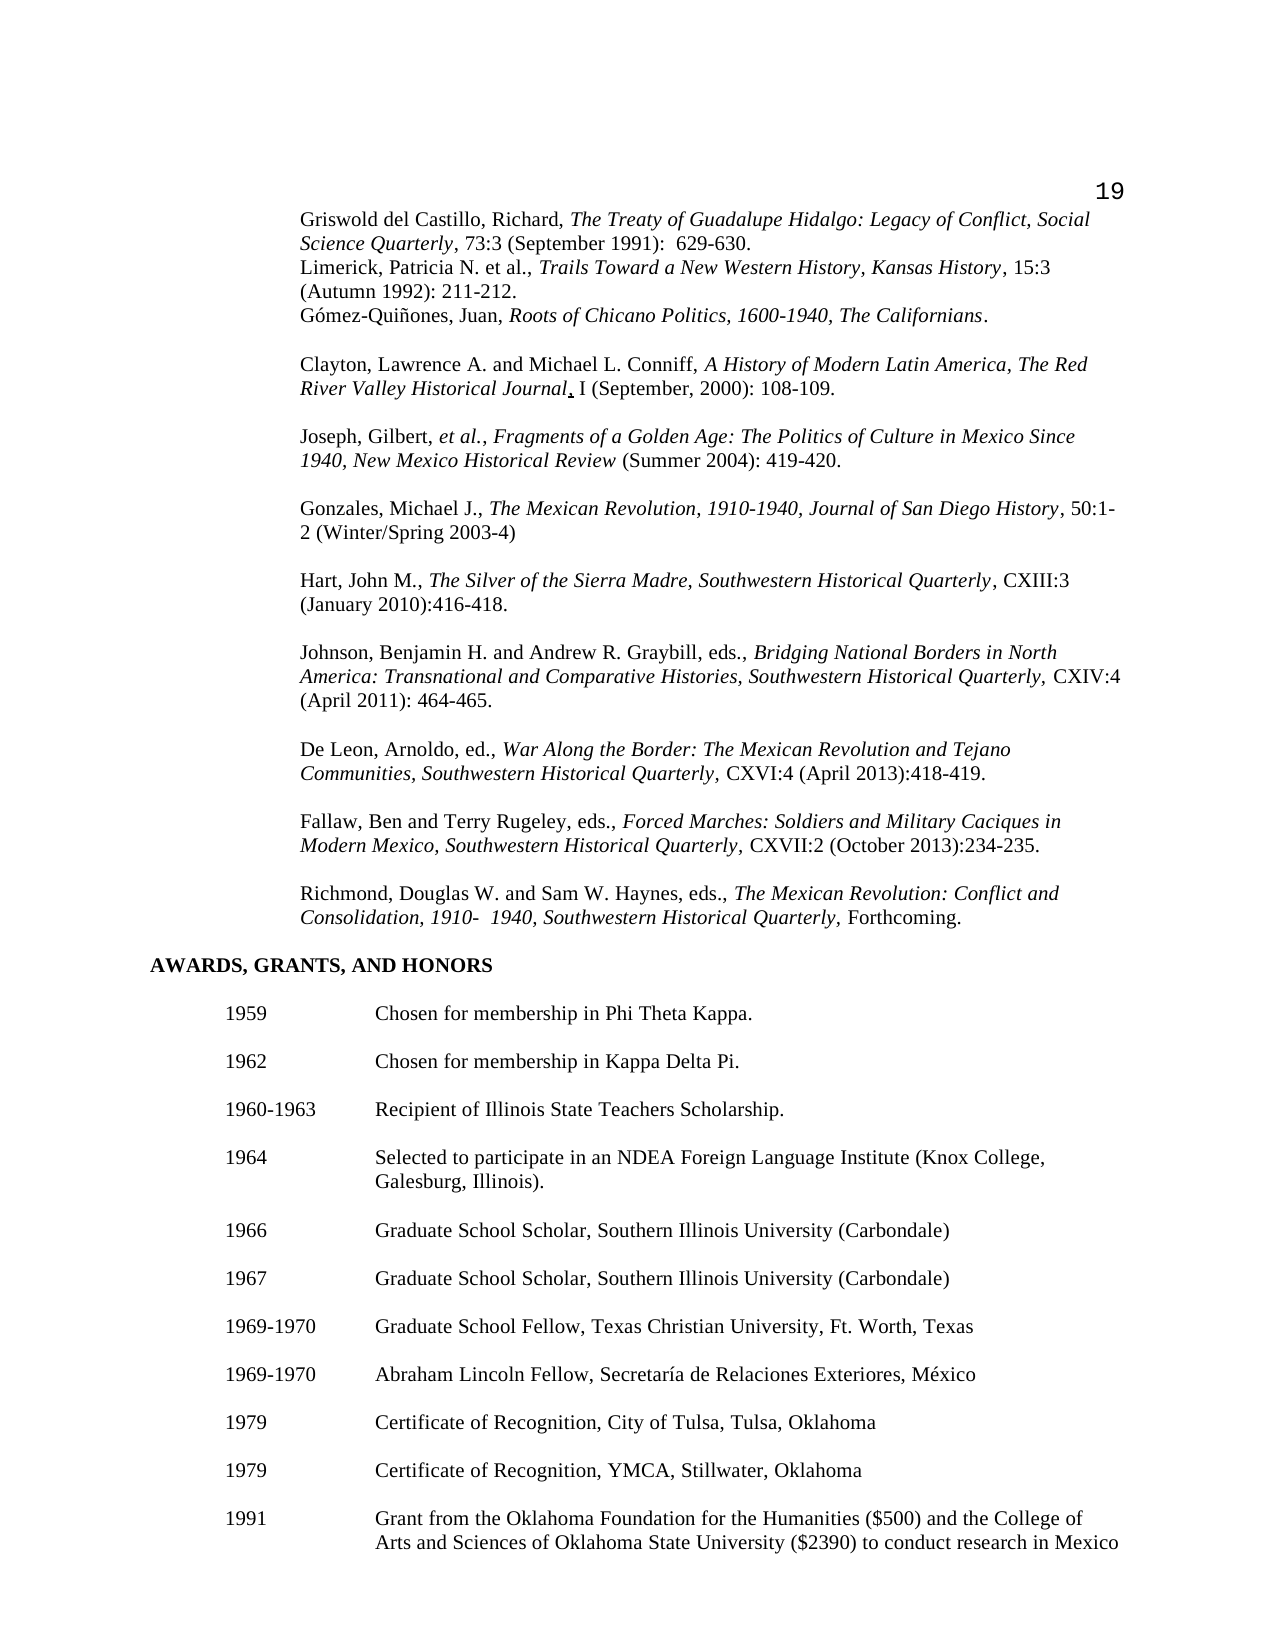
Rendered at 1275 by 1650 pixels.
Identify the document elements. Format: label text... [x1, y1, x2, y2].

text Hart, John M., The Silver of the Sierra Madre, Southwestern Historical Quarterly, CXIII:3 (January 2010):416-418. [300, 568, 1125, 616]
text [150, 1506, 1125, 1554]
text 1966 Graduate School Scholar, Southern Illinois University (Carbondale) [150, 1217, 1125, 1241]
text Gonzales, Michael J., The Mexican Revolution, 1910-1940, Journal of San Diego History, 50:1-2 (Winter/Spring 2003-4) [300, 496, 1125, 544]
text 1964 Selected to participate in an NDEA Foreign Language Institute (Knox College, Galesburg, Illinois). [150, 1145, 1125, 1193]
text 1969-1970 Graduate School Fellow, Texas Christian University, Ft. Worth, Texas [150, 1314, 1125, 1338]
text 1960-1963 Recipient of Illinois State Teachers Scholarship. [150, 1097, 1125, 1121]
text Clayton, Lawrence A. and Michael L. Conniff, A History of Modern Latin America, The Red River Valley Historical Journal, I (September, 2000): 108-109. [300, 351, 1125, 399]
text Richmond, Douglas W. and Sam W. Haynes, eds., The Mexican Revolution: Conflict and Consolidation, 1910- 1940, Southwestern Historical Quarterly, Forthcoming. [300, 881, 1125, 929]
text 1969-1970 Abraham Lincoln Fellow, Secretaría de Relaciones Exteriores, México [150, 1362, 1125, 1386]
text Limerick, Patricia N. et al., Trails Toward a New Western History, Kansas History, 15:3 (Autumn 1992): 211-212. Gómez-Quiñones, Juan, Roots of Chicano Politics, 1600-1940, The Californians. [300, 255, 1125, 327]
text Joseph, Gilbert, et al., Fragments of a Golden Age: The Politics of Culture in Mexico Since 1940, New Mexico Historical Review (Summer 2004): 419-420. [225, 423, 1125, 472]
text 1959 Chosen for membership in Phi Theta Kappa. [150, 1001, 1125, 1025]
text 1967 Graduate School Scholar, Southern Illinois University (Carbondale) [150, 1266, 1125, 1289]
text 1979 Certificate of Recognition, YMCA, Stillwater, Oklahoma [150, 1458, 1125, 1482]
text De Leon, Arnoldo, ed., War Along the Border: The Mexican Revolution and Tejano Communities, Southwestern Historical Quarterly, CXVI:4 (April 2013):418-419. [300, 736, 1125, 784]
text Griswold del Castillo, Richard, The Treaty of Guadalupe Hidalgo: Legacy of Conflict, Social Science Quarterly, 73:3 (September 1991): 629-630. [300, 178, 1125, 255]
text Fallaw, Ben and Terry Rugeley, eds., Forced Marches: Soldiers and Military Caciques in Modern Mexico, Southwestern Historical Quarterly, CXVII:2 (October 2013):234-235. [300, 808, 1125, 857]
text Johnson, Benjamin H. and Andrew R. Graybill, eds., Bridging National Borders in North America: Transnational and Comparative Histories, Southwestern Historical Quarterly, CXIV:4 (April 2011): 464-465. [300, 640, 1125, 712]
text 1979 Certificate of Recognition, City of Tulsa, Tulsa, Oklahoma [150, 1410, 1125, 1434]
text 1962 Chosen for membership in Kappa Delta Pi. [150, 1049, 1125, 1073]
text AWARDS, GRANTS, AND HONORS [150, 953, 1125, 977]
